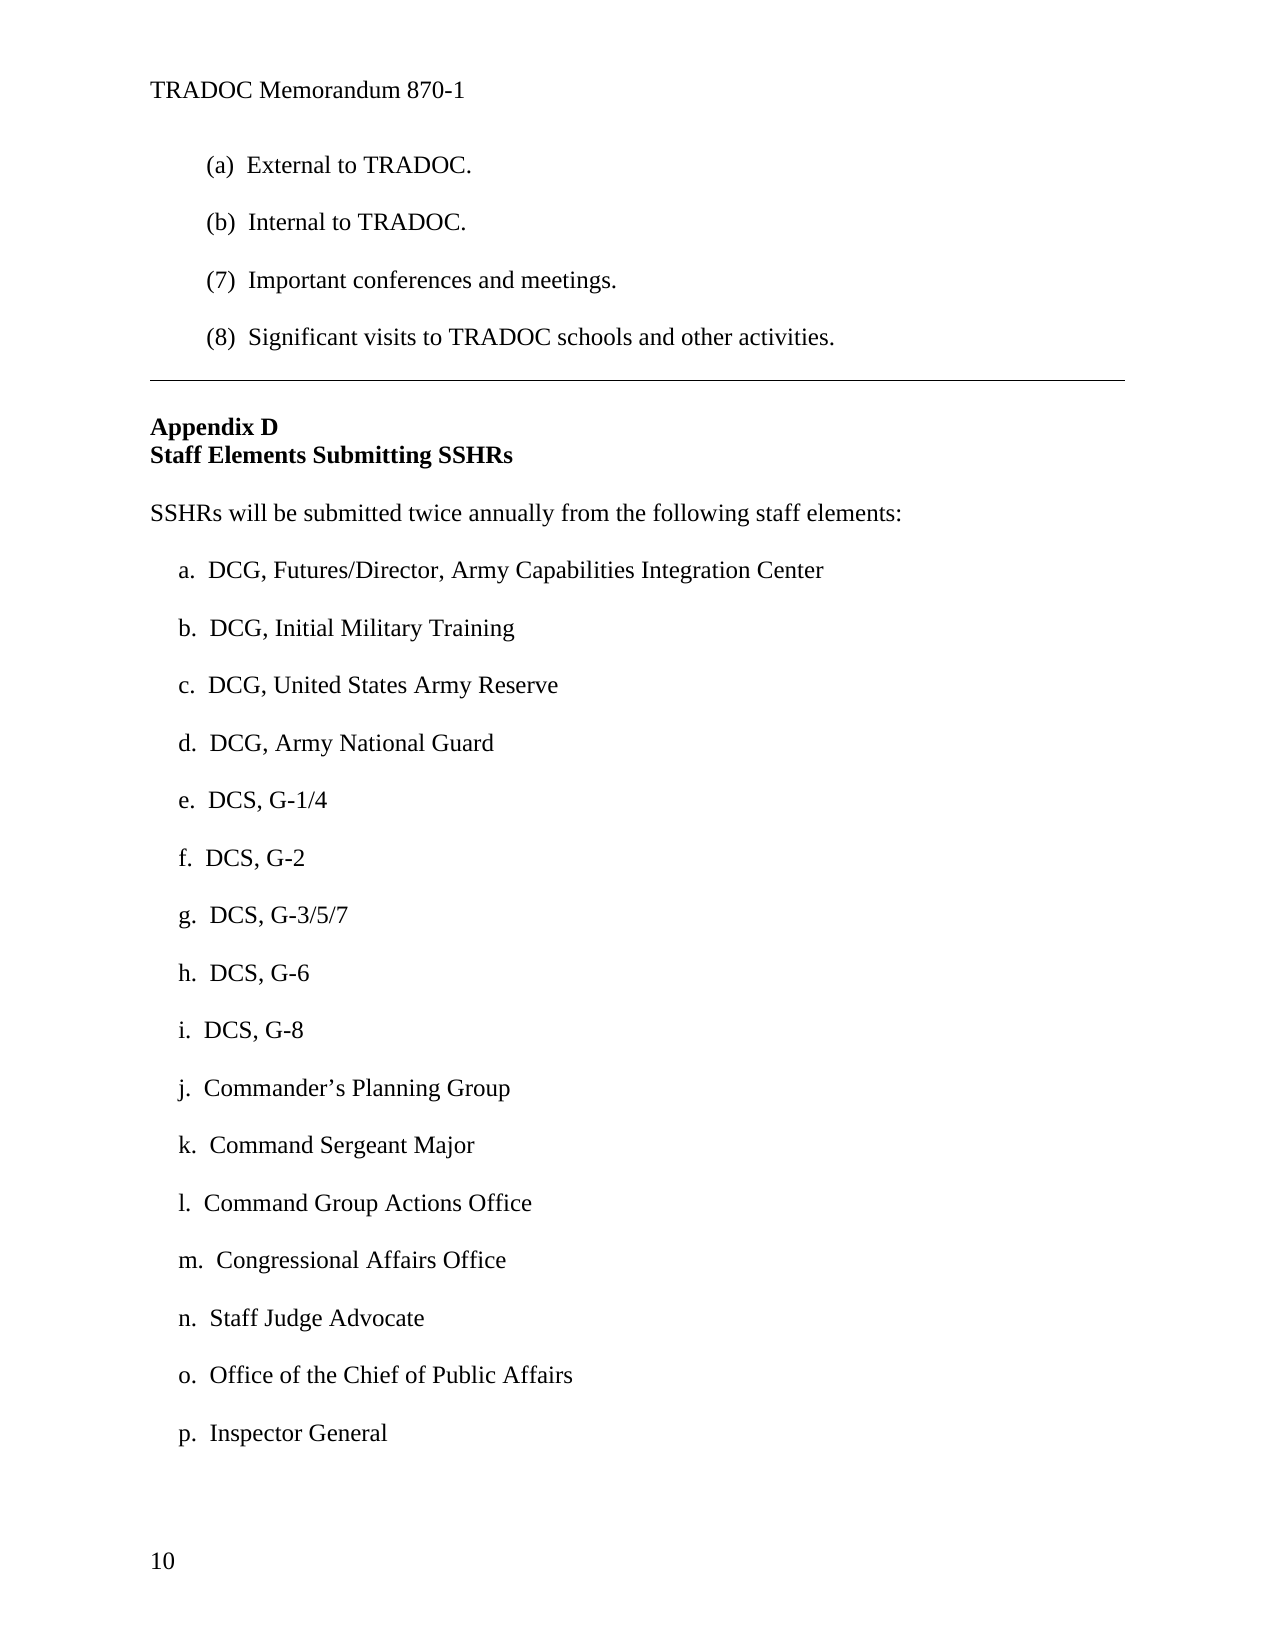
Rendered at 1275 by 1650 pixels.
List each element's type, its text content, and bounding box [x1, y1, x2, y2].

text a. DCG, Futures/Director, Army Capabilities Integration Center [150, 556, 1125, 584]
text (7) Important conferences and meetings. [150, 265, 1125, 294]
subtitle Appendix D [150, 412, 1125, 441]
text (a) External to TRADOC. [150, 150, 1125, 179]
text b. DCG, Initial Military Training [150, 613, 1125, 642]
text d. DCG, Army National Guard [150, 728, 1125, 757]
text k. Command Sergeant Major [150, 1131, 1125, 1159]
text m. Congressional Affairs Office [150, 1246, 1125, 1274]
text (8) Significant visits to TRADOC schools and other activities. [150, 322, 1125, 351]
text f. DCS, G-2 [150, 843, 1125, 872]
text g. DCS, G-3/5/7 [150, 901, 1125, 929]
text e. DCS, G-1/4 [150, 786, 1125, 814]
text j. Commander’s Planning Group [150, 1073, 1125, 1102]
text o. Office of the Chief of Public Affairs [150, 1361, 1125, 1389]
text n. Staff Judge Advocate [150, 1303, 1125, 1332]
text p. Inspector General [150, 1418, 1125, 1447]
text i. DCS, G-8 [150, 1016, 1125, 1044]
text l. Command Group Actions Office [150, 1188, 1125, 1217]
text h. DCS, G-6 [150, 958, 1125, 987]
text SSHRs will be submitted twice annually from the following staff elements: [150, 498, 1125, 527]
text c. DCG, United States Army Reserve [150, 671, 1125, 699]
subtitle Staff Elements Submitting SSHRs [150, 441, 1125, 469]
text (b) Internal to TRADOC. [150, 207, 1125, 236]
